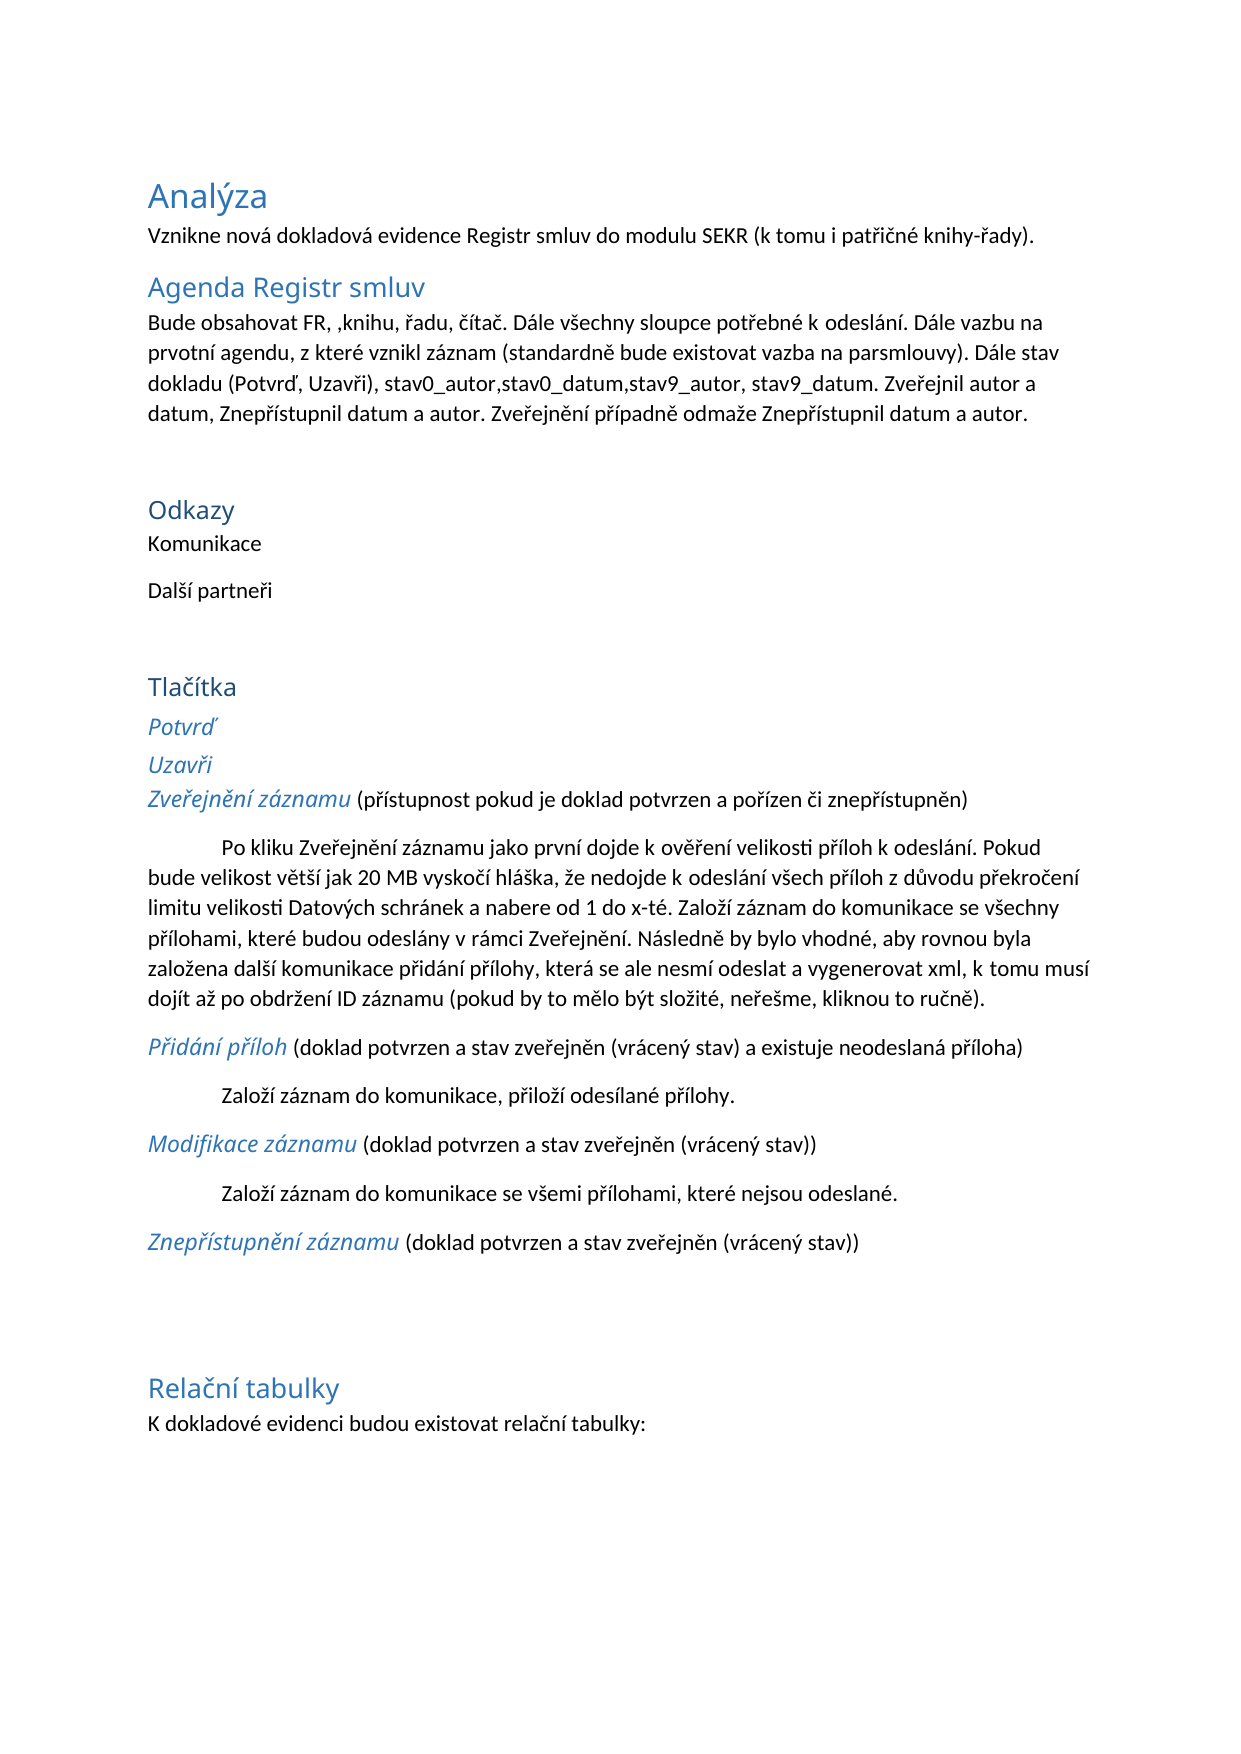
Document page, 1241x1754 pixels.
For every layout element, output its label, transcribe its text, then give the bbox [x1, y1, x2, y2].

text Přidání příloh (doklad potvrzen a stav zveřejněn (vrácený stav) a existuje neodeslaná příloha) [148, 1031, 1093, 1062]
text Komunikace [148, 529, 1093, 557]
text Zveřejnění záznamu (přístupnost pokud je doklad potvrzen a pořízen či znepřístupněn) [148, 783, 1093, 814]
text Další partneři [148, 576, 1093, 604]
subtitle Relační tabulky [148, 1370, 1093, 1407]
text Po kliku Zveřejnění záznamu jako první dojde k ověření velikosti příloh k odeslání. Pokud bude velikost větší jak 20 MB vyskočí hláška, že nedojde k odeslání všech příloh z důvodu překročení limitu velikosti Datových schránek a nabere od 1 do x-té. Založí záznam do komunikace se všechny přílohami, které budou odeslány v rámci Zveřejnění. Následně by bylo vhodné, aby rovnou byla založena další komunikace přidání přílohy, která se ale nesmí odeslat a vygenerovat xml, k tomu musí dojít až po obdržení ID záznamu (pokud by to mělo být složité, neřešme, kliknou to ručně). [148, 833, 1093, 1012]
text Vznikne nová dokladová evidence Registr smluv do modulu SEKR (k tomu i patřičné knihy-řady). [148, 222, 1093, 249]
text Založí záznam do komunikace, přiloží odesílané přílohy. [148, 1081, 1093, 1109]
subtitle Tlačítka [148, 670, 1093, 704]
text Založí záznam do komunikace se všemi přílohami, které nejsou odeslané. [148, 1179, 1093, 1207]
subtitle Uzavři [148, 749, 1093, 780]
subtitle Agenda Registr smluv [148, 268, 1093, 305]
text K dokladové evidenci budou existovat relační tabulky: [148, 1409, 1093, 1437]
text Modifikace záznamu (doklad potvrzen a stav zveřejněn (vrácený stav)) [148, 1128, 1093, 1159]
subtitle Odkazy [148, 493, 1093, 527]
text Znepřístupnění záznamu (doklad potvrzen a stav zveřejněn (vrácený stav)) [148, 1226, 1093, 1257]
subtitle Analýza [148, 173, 1093, 218]
subtitle Potvrď [148, 711, 1093, 742]
text Bude obsahovat FR, ,knihu, řadu, čítač. Dále všechny sloupce potřebné k odeslání. Dále vazbu na prvotní agendu, z které vznikl záznam (standardně bude existovat vazba na parsmlouvy). Dále stav dokladu (Potvrď, Uzavři), stav0_autor,stav0_datum,stav9_autor, stav9_datum. Zveřejnil autor a datum, Znepřístupnil datum a autor. Zveřejnění případně odmaže Znepřístupnil datum a autor. [148, 308, 1093, 427]
